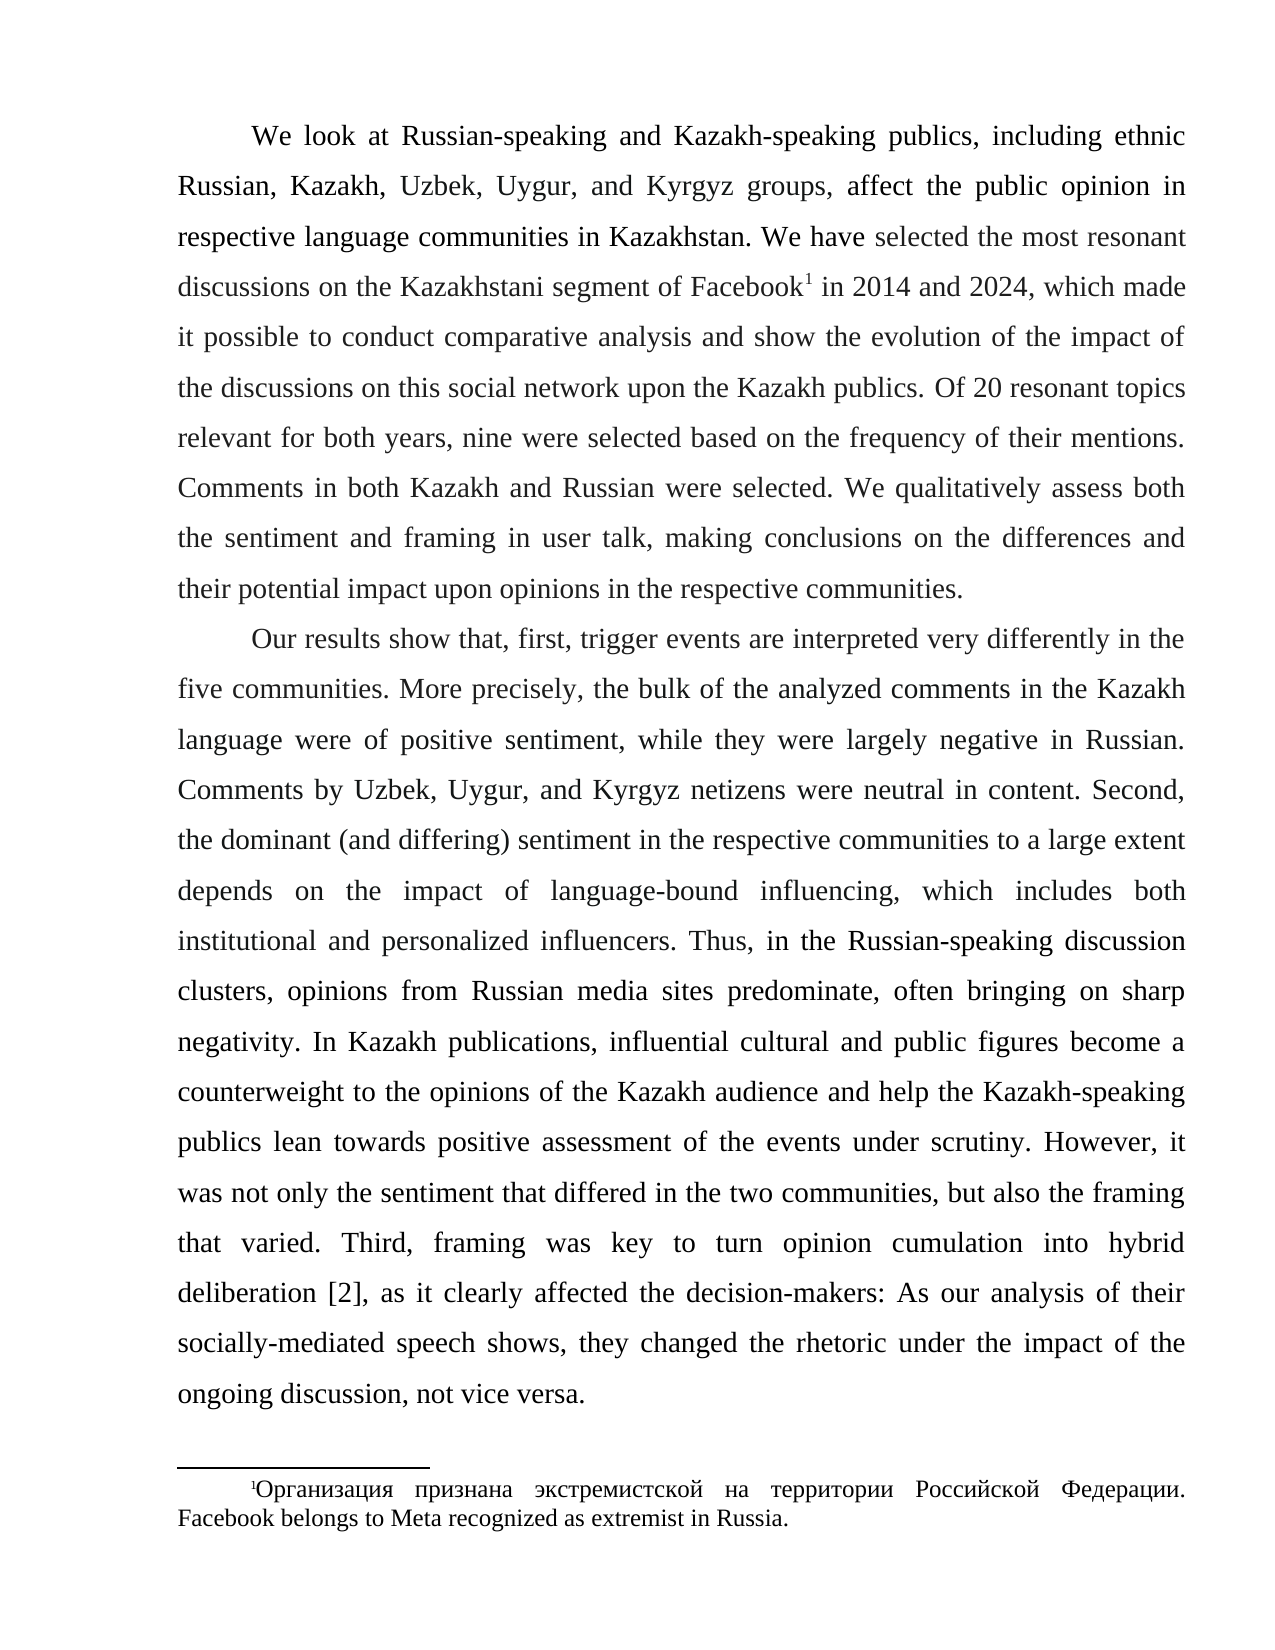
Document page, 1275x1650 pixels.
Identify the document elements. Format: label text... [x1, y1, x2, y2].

text Our results show that, first, trigger events are interpreted very differently in the five communities. More precisely, the bulk of the analyzed comments in the Kazakh language were of positive sentiment, while they were largely negative in Russian. Comments by Uzbek, Uygur, and Kyrgyz netizens were neutral in content. Second, the dominant (and differing) sentiment in the respective communities to a large extent depends on the impact of language-bound influencing, which includes both institutional and personalized influencers. Thus, in the Russian-speaking discussion clusters, opinions from Russian media sites predominate, often bringing on sharp negativity. In Kazakh publications, influential cultural and public figures become a counterweight to the opinions of the Kazakh audience and help the Kazakh-speaking publics lean towards positive assessment of the events under scrutiny. However, it was not only the sentiment that differed in the two communities, but also the framing that varied. Third, framing was key to turn opinion cumulation into hybrid deliberation [2], as it clearly affected the decision-makers: As our analysis of their socially-mediated speech shows, they changed the rhetoric under the impact of the ongoing discussion, not vice versa. [177, 621, 1186, 1409]
text We look at Russian-speaking and Kazakh-speaking publics, including ethnic Russian, Kazakh, Uzbek, Uygur, and Kyrgyz groups, affect the public opinion in respective language communities in Kazakhstan. We have selected the most resonant discussions on the Kazakhstani segment of Facebook in 2014 and 2024, which made it possible to conduct comparative analysis and show the evolution of the impact of the discussions on this social network upon the Kazakh publics. Of 20 resonant topics relevant for both years, nine were selected based on the frequency of their mentions. Comments in both Kazakh and Russian were selected. We qualitatively assess both the sentiment and framing in user talk, making conclusions on the differences and their potential impact upon opinions in the respective communities. [177, 118, 1186, 604]
